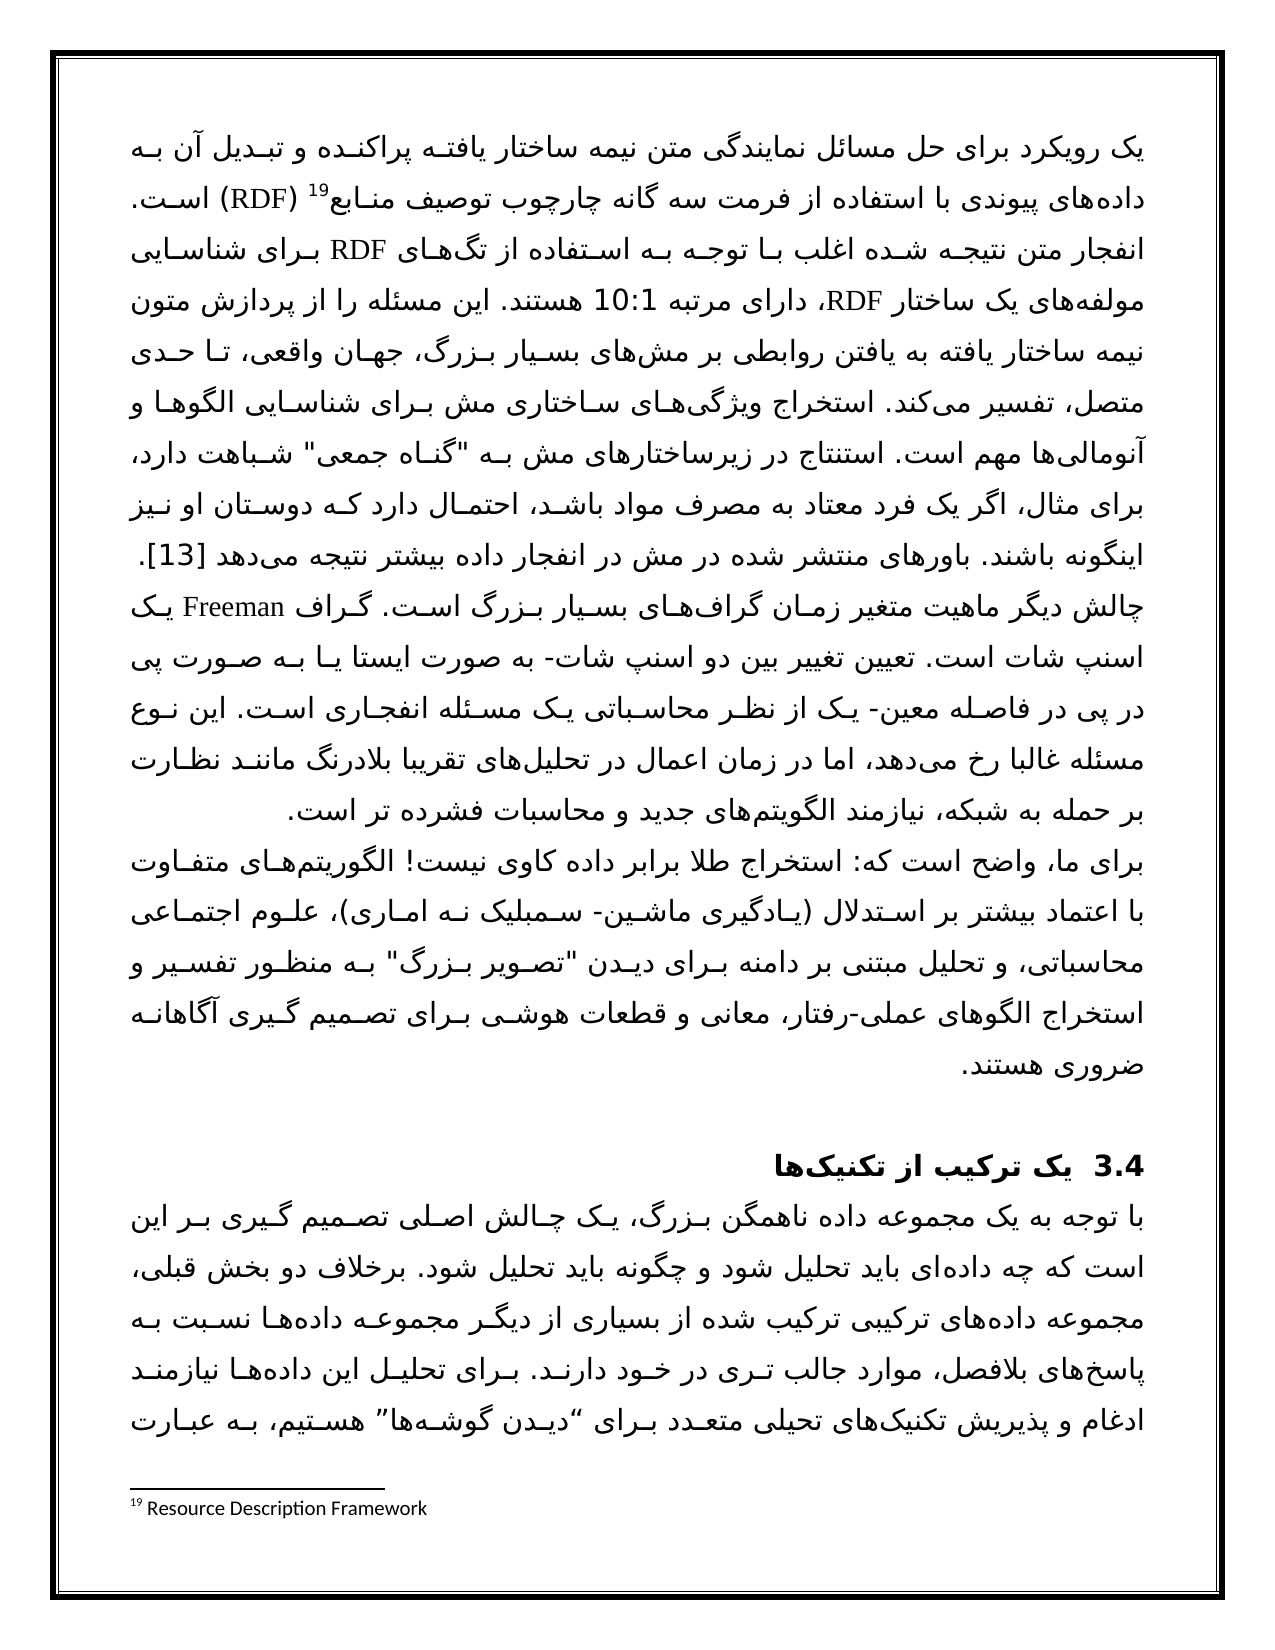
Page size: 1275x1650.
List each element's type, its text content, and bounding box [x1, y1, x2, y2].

text یک رویکرد برای حل مسائل نمایندگی متن نیمه ساختار یافته پراکنده و تبدیل آن به داده‌های پیوندی با استفاده از فرمت سه گانه چارچوب توصیف منابع (RDF) است. انفجار متن نتیجه شده اغلب با توجه به استفاده از تگ‌های RDF برای شناسایی مولفه‌های یک ساختار RDF، دارای مرتبه 10:1 هستند. این مسئله را از پردازش متون نیمه ساختار یافته به یافتن روابطی بر مش‌های بسیار بزرگ، جهان واقعی، تا حدی متصل، تفسیر می‌کند. استخراج ویژگی‌های ساختاری مش برای شناسایی الگو‌ها و آنومالی‌ها مهم است. استنتاج در زیرساختارهای مش به "گناه جمعی" شباهت دارد، برای مثال، اگر یک فرد معتاد به مصرف مواد باشد، احتمال دارد که دوستان او نیز اینگونه باشند. باورهای منتشر شده در مش در انفجار داده بیشتر نتیجه می‌دهد [13]. [130, 130, 1145, 572]
text برای ما، واضح است که: استخراج طلا برابر داده کاوی نیست! الگوریتم‌های متفاوت با اعتماد بیشتر بر استدلال (یادگیری ماشین- سمبلیک نه اماری)، علوم اجتماعی محاسباتی، و تحلیل مبتنی بر دامنه برای دیدن "تصویر بزرگ" به منظور تفسیر و استخراج الگوهای عملی-رفتار، معانی و قطعات هوشی برای تصمیم گیری آگاهانه ضروری هستند. [130, 844, 1145, 1082]
text 3.4 یک ترکیب از تکنیک‌ها [130, 1149, 1145, 1183]
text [130, 1200, 1145, 1437]
text چالش دیگر ماهیت متغیر زمان گراف‌های بسیار بزرگ است. گراف Freeman یک اسنپ شات است. تعیین تغییر بین دو اسنپ شات- به صورت ایستا یا به صورت پی در پی در فاصله معین- یک از نظر محاسباتی یک مسئله انفجاری است. این نوع مسئله غالبا رخ می‌دهد، اما در زمان اعمال در تحلیل‌های تقریبا بلادرنگ مانند نظارت بر حمله به شبکه، نیازمند الگویتم‌های جدید و محاسبات فشرده تر است. [130, 589, 1145, 827]
